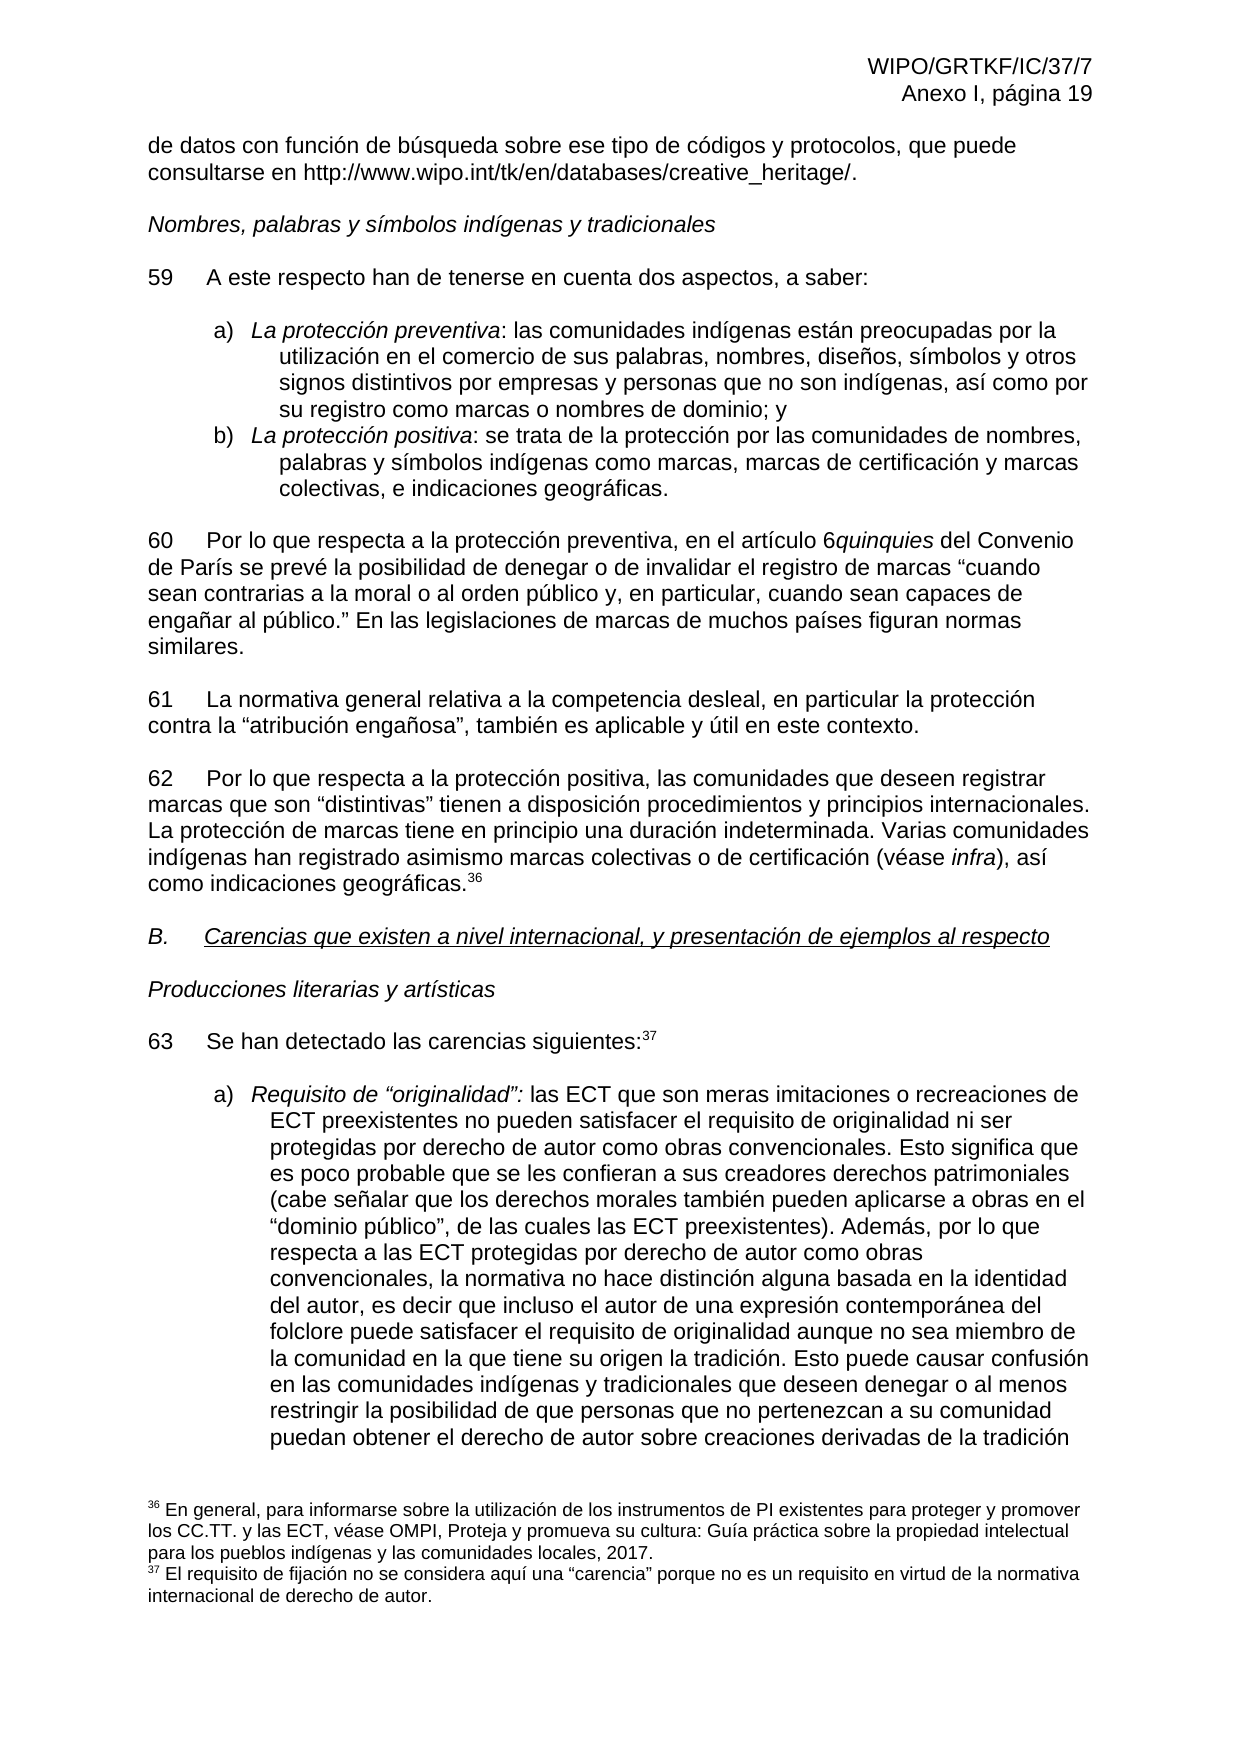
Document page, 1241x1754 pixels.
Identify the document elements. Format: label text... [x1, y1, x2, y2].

list La protección preventiva: las comunidades indígenas están preocupadas por la utilización en el comercio de sus palabras, nombres, diseños, símbolos y otros signos distintivos por empresas y personas que no son indígenas, así como por su registro como marcas o nombres de dominio; y [213, 317, 1092, 422]
text B. Carencias que existen a nivel internacional, y presentación de ejemplos al respecto [148, 923, 1092, 949]
text Nombres, palabras y símbolos indígenas y tradicionales [148, 211, 1092, 264]
text Por lo que respecta a la protección positiva, las comunidades que deseen registrar marcas que son “distintivas” tienen a disposición procedimientos y principios internacionales. La protección de marcas tiene en principio una duración indeterminada. Varias comunidades indígenas han registrado asimismo marcas colectivas o de certificación (véase infra), así como indicaciones geográficas. [148, 765, 1092, 896]
text A este respecto han de tenerse en cuenta dos aspectos, a saber: [148, 264, 1092, 317]
text Se han detectado las carencias siguientes: [148, 1028, 1092, 1054]
text Producciones literarias y artísticas [148, 976, 1092, 1002]
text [148, 132, 1092, 185]
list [213, 1081, 1092, 1450]
text La normativa general relativa a la competencia desleal, en particular la protección contra la “atribución engañosa”, también es aplicable y útil en este contexto. [148, 686, 1092, 738]
text Por lo que respecta a la protección preventiva, en el artículo 6quinquies del Convenio de París se prevé la posibilidad de denegar o de invalidar el registro de marcas “cuando sean contrarias a la moral o al orden público y, en particular, cuando sean capaces de engañar al público.” En las legislaciones de marcas de muchos países figuran normas similares. [148, 527, 1092, 659]
list La protección positiva: se trata de la protección por las comunidades de nombres, palabras y símbolos indígenas como marcas, marcas de certificación y marcas colectivas, e indicaciones geográficas. [213, 422, 1092, 501]
